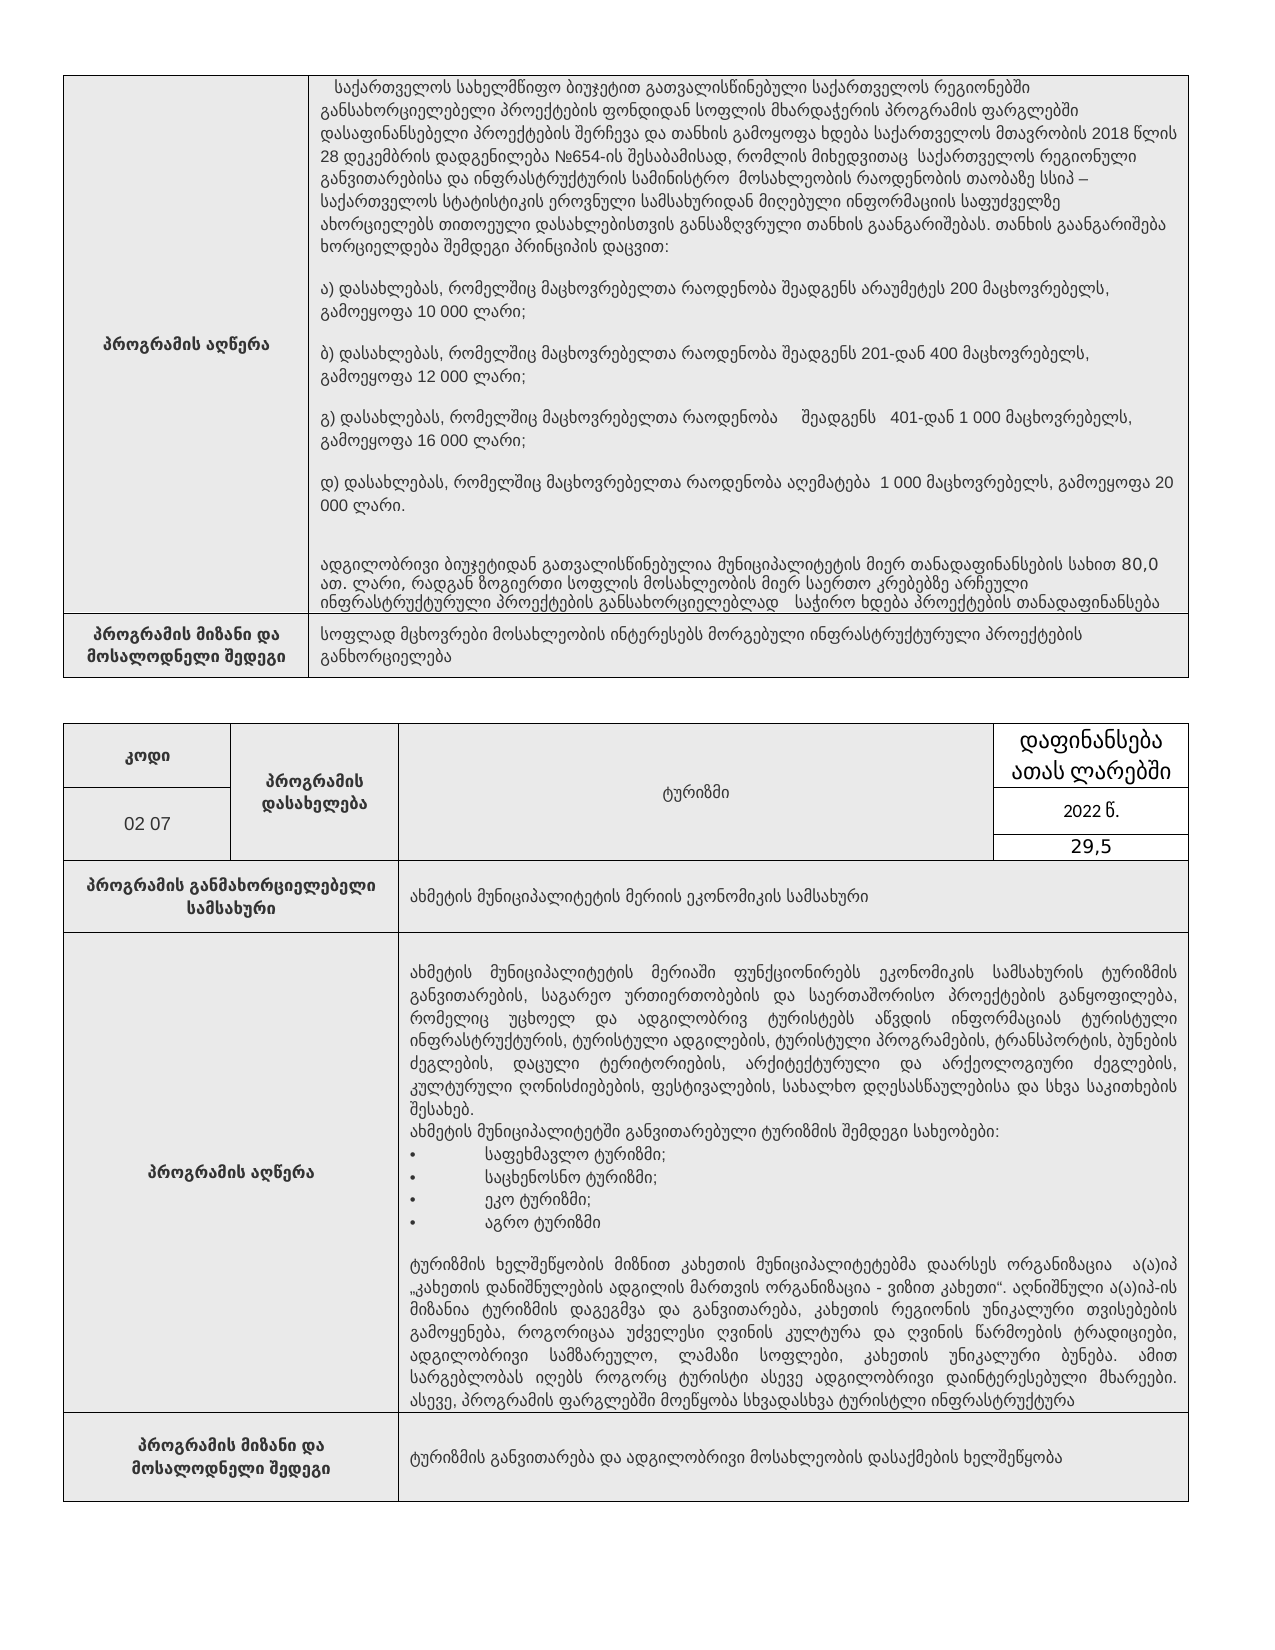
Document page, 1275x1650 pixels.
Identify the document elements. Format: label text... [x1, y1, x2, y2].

table_header დაფინანსება ათას ლარებში [994, 724, 1188, 787]
table_cell ტურიზმის განვითარება და ადგილობრივი მოსახლეობის დასაქმების ხელშეწყობა [399, 1413, 1188, 1501]
table_header კოდი [64, 724, 230, 787]
table_cell 29,5 [994, 835, 1188, 860]
table_cell პროგრამის მიზანი და მოსალოდნელი შედეგი [64, 614, 308, 677]
table_header პროგრამის დასახელება [231, 724, 398, 860]
table_cell სოფლად მცხოვრები მოსახლეობის ინტერესებს მორგებული ინფრასტრუქტურული პროექტების განხორციელება [309, 614, 1188, 677]
table_cell 2022 წ. [994, 788, 1188, 833]
table_cell პროგრამის აღწერა [64, 933, 398, 1412]
table_cell საქართველოს სახელმწიფო ბიუჯეტით გათვალისწინებული საქართველოს რეგიონებში განსახორციელებელი პროექტების ფონდიდან სოფლის მხარდაჭერის პროგრამის ფარგლებში დასაფინანსებელი პროექტების შერჩევა და თანხის გამოყოფა ხდება საქართველოს მთავრობის 2018 წლის 28 დეკემბრის დადგენილება №654-ის შესაბამისად, რომლის მიხედვითაც საქართველოს რეგიონული განვითარებისა და ინფრასტრუქტურის სამინისტრო მოსახლეობის რაოდენობის თაობაზე სსიპ – საქართველოს სტატისტიკის ეროვნული სამსახურიდან მიღებული ინფორმაციის საფუძველზე ახორციელებს თითოეული დასახლებისთვის განსაზღვრული თანხის გაანგარიშებას. თანხის გაანგარიშება ხორციელდება შემდეგი პრინციპის დაცვით: ა) დასახლებას, რომელშიც მაცხოვრებელთა რაოდენობა შეადგენს არაუმეტეს 200 მაცხოვრებელს, გამოეყოფა 10 000 ლარი; ბ) დასახლებას, რომელშიც მაცხოვრებელთა რაოდენობა შეადგენს 201-დან 400 მაცხოვრებელს, გამოეყოფა 12 000 ლარი; გ) დასახლებას, რომელშიც მაცხოვრებელთა რაოდენობა შეადგენს 401-დან 1 000 მაცხოვრებელს, გამოეყოფა 16 000 ლარი; დ) დასახლებას, რომელშიც მაცხოვრებელთა რაოდენობა აღემატება 1 000 მაცხოვრებელს, გამოეყოფა 20 000 ლარი. ადგილობრივი ბიუჯეტიდან გათვალისწინებულია მუნიციპალიტეტის მიერ თანადაფინანსების სახით 80,0 ათ. ლარი, რადგან ზოგიერთი სოფლის მოსახლეობის მიერ საერთო კრებებზე არჩეული ინფრასტრუქტურული პროექტების განსახორციელებლად საჭირო ხდება პროექტების თანადაფინანსება [309, 76, 1188, 612]
table_cell პროგრამის მიზანი და მოსალოდნელი შედეგი [64, 1413, 398, 1501]
table_cell პროგრამის განმახორციელებელი სამსახური [64, 861, 398, 932]
table_header ტურიზმი [399, 724, 993, 860]
table_cell 02 07 [64, 788, 230, 860]
table_cell ახმეტის მუნიციპალიტეტის მერიის ეკონომიკის სამსახური [399, 861, 1188, 932]
table_cell პროგრამის აღწერა [64, 76, 308, 612]
table_cell ახმეტის მუნიციპალიტეტის მერიაში ფუნქციონირებს ეკონომიკის სამსახურის ტურიზმის განვითარების, საგარეო ურთიერთობების და საერთაშორისო პროექტების განყოფილება, რომელიც უცხოელ და ადგილობრივ ტურისტებს აწვდის ინფორმაციას ტურისტული ინფრასტრუქტურის, ტურისტული ადგილების, ტურისტული პროგრამების, ტრანსპორტის, ბუნების ძეგლების, დაცული ტერიტორიების, არქიტექტურული და არქეოლოგიური ძეგლების, კულტურული ღონისძიებების, ფესტივალების, სახალხო დღესასწაულებისა და სხვა საკითხების შესახებ. ახმეტის მუნიციპალიტეტში განვითარებული ტურიზმის შემდეგი სახეობები: • საფეხმავლო ტურიზმი; • საცხენოსნო ტურიზმი; • ეკო ტურიზმი; • აგრო ტურიზმი ტურიზმის ხელშეწყობის მიზნით კახეთის მუნიციპალიტეტებმა დაარსეს ორგანიზაცია ა(ა)იპ „კახეთის დანიშნულების ადგილის მართვის ორგანიზაცია - ვიზით კახეთი“. აღნიშნული ა(ა)იპ-ის მიზანია ტურიზმის დაგეგმვა და განვითარება, კახეთის რეგიონის უნიკალური თვისებების გამოყენება, როგორიცაა უძველესი ღვინის კულტურა და ღვინის წარმოების ტრადიციები, ადგილობრივი სამზარეულო, ლამაზი სოფლები, კახეთის უნიკალური ბუნება. ამით სარგებლობას იღებს როგორც ტურისტი ასევე ადგილობრივი დაინტერესებული მხარეები. ასევე, პროგრამის ფარგლებში მოეწყობა სხვადასხვა ტურისტლი ინფრასტრუქტურა [399, 933, 1188, 1412]
